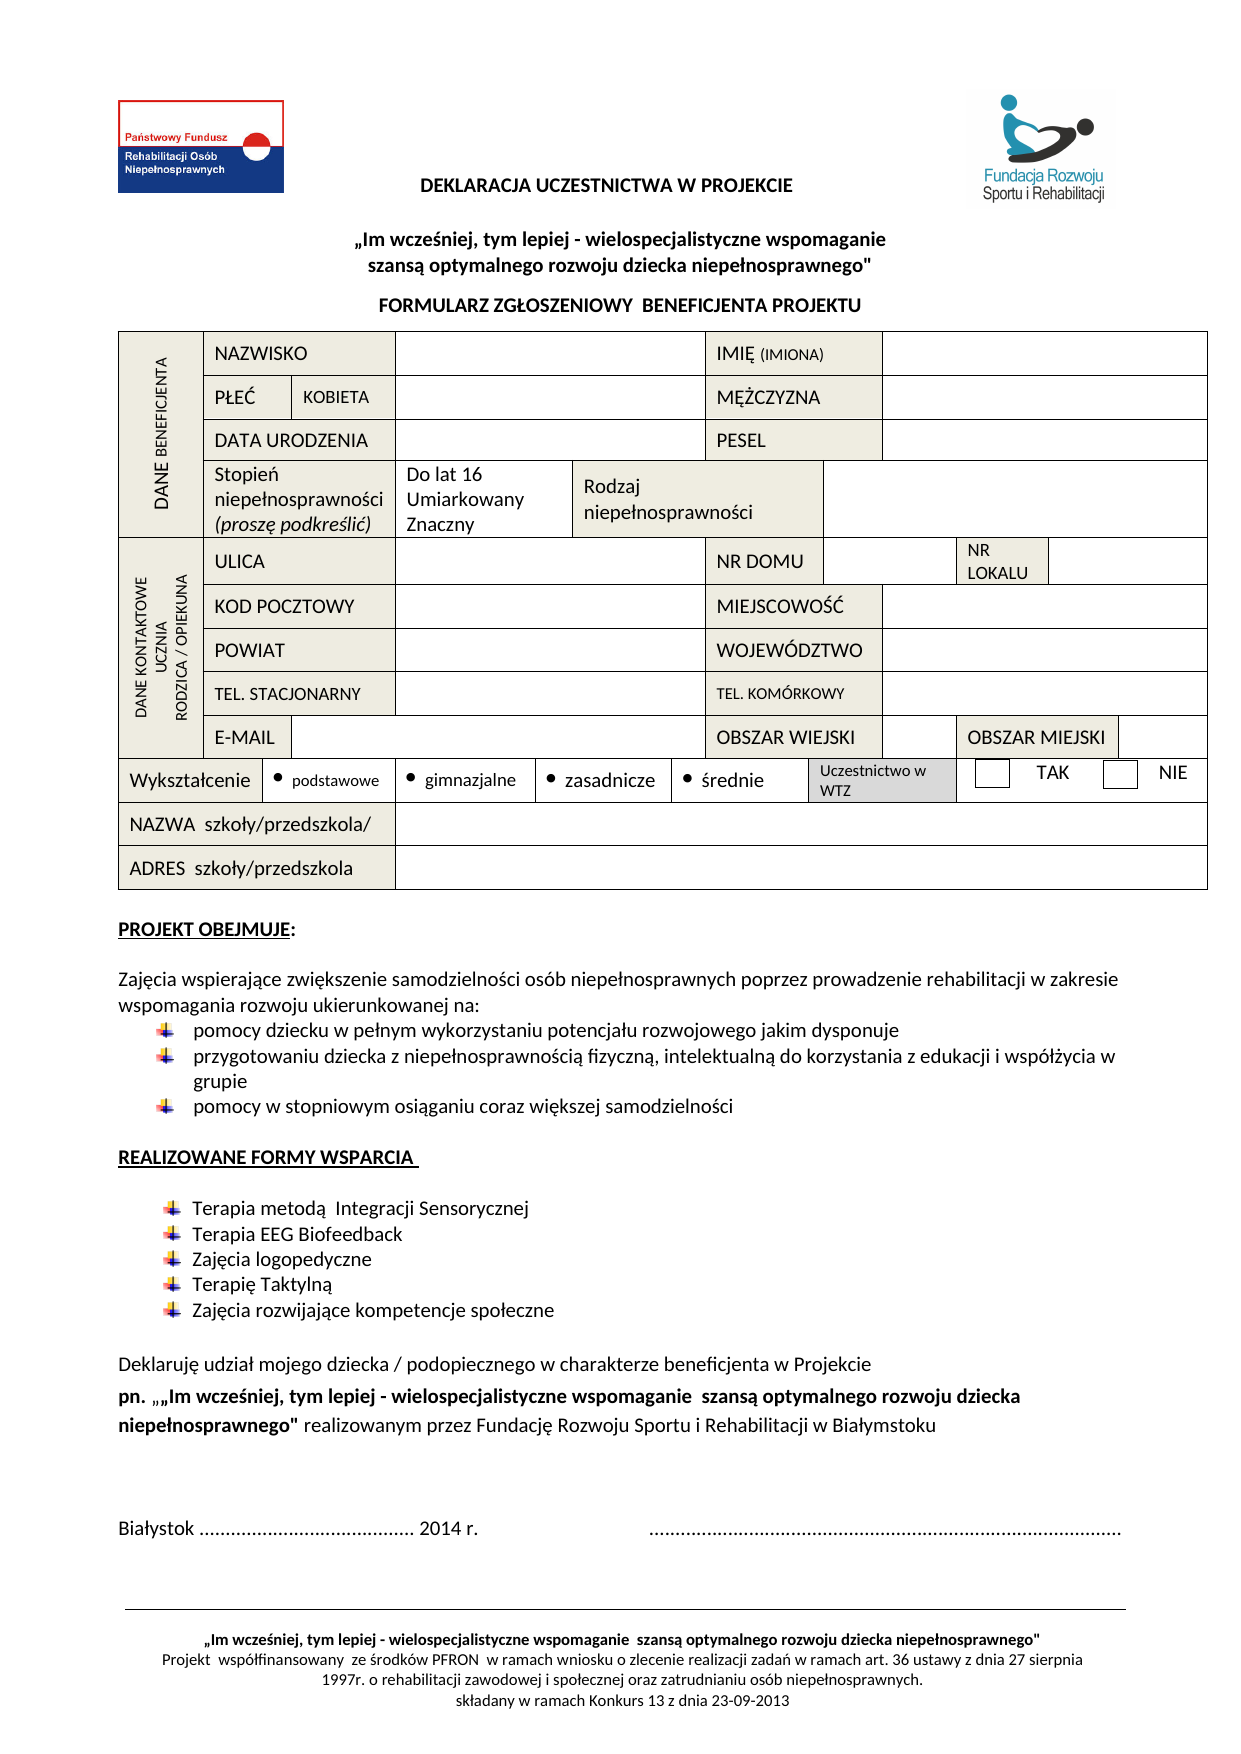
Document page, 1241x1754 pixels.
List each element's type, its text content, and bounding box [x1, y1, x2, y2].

table_cell OBSZAR MIEJSKI [957, 716, 1118, 758]
table_cell ULICA [204, 538, 395, 584]
picture [156, 1046, 174, 1064]
table_cell [396, 376, 705, 418]
table_header [883, 332, 1207, 375]
table_cell NAZWA szkoły/przedszkola/ [119, 803, 395, 845]
text REALIZOWANE FORMY WSPARCIA [118, 1144, 1122, 1170]
list Terapia metodą Integracji Sensorycznej [162, 1195, 1122, 1221]
text Białystok ......................................... 2014 r. .......................................................................................... [118, 1515, 1122, 1541]
table_cell [396, 672, 705, 715]
table_cell NR LOKALU [957, 538, 1048, 584]
table_cell TAK NIE [957, 759, 1207, 802]
picture [163, 1300, 181, 1318]
table_cell KOBIETA [292, 376, 395, 418]
table_cell DANE KONTAKTOWE UCZNIA RODZICA / OPIEKUNA [119, 538, 203, 758]
table_cell Rodzaj niepełnosprawności [573, 461, 823, 537]
table_cell gimnazjalne [396, 759, 535, 802]
table_cell [883, 716, 956, 758]
table_cell [883, 376, 1207, 418]
list pomocy dziecku w pełnym wykorzystaniu potencjału rozwojowego jakim dysponuje [156, 1017, 1122, 1043]
picture [156, 1097, 174, 1114]
table_cell [396, 538, 705, 584]
picture [156, 1021, 174, 1038]
table_cell PŁEĆ [204, 376, 291, 418]
list Terapia EEG Biofeedback [162, 1221, 1122, 1246]
table_cell [883, 585, 1207, 628]
title Deklaruję udział mojego dziecka / podopiecznego w charakterze beneficjenta w Projekcie [118, 1352, 1122, 1377]
table_cell MIEJSCOWOŚĆ [706, 585, 882, 628]
table_header IMIĘ (IMIONA) [706, 332, 882, 375]
text FORMULARZ ZGŁOSZENIOWY BENEFICJENTA PROJEKTU [118, 293, 1122, 318]
text szansą optymalnego rozwoju dziecka niepełnosprawnego" [118, 252, 1122, 277]
table_cell NR DOMU [706, 538, 823, 584]
list przygotowaniu dziecka z niepełnosprawnością fizyczną, intelektualną do korzystania z edukacji i współżycia w grupie [156, 1043, 1122, 1094]
text PROJEKT OBEJMUJE: [118, 916, 1122, 941]
table_cell TEL. STACJONARNY [204, 672, 395, 715]
table_cell [883, 629, 1207, 671]
table_cell Stopień niepełnosprawności (proszę podkreślić) [204, 461, 395, 537]
table_header [396, 332, 705, 375]
picture [163, 1224, 181, 1241]
picture [163, 1275, 181, 1292]
table_cell TEL. KOMÓRKOWY [706, 672, 882, 715]
table_cell [824, 538, 956, 584]
table_cell PESEL [706, 420, 882, 460]
table_cell podstawowe [263, 759, 395, 802]
table_cell WOJEWÓDZTWO [706, 629, 882, 671]
table_cell [396, 846, 1207, 889]
table_cell [292, 716, 705, 758]
table_cell KOD POCZTOWY [204, 585, 395, 628]
table_cell [396, 803, 1207, 845]
table_cell [883, 420, 1207, 460]
table_cell DATA URODZENIA [204, 420, 395, 460]
table_cell zasadnicze [536, 759, 671, 802]
table_cell E-MAIL [204, 716, 291, 758]
picture [163, 1199, 181, 1216]
table_header NAZWISKO [204, 332, 395, 375]
table_cell [396, 629, 705, 671]
table_cell [1119, 716, 1207, 758]
table_cell [396, 420, 705, 460]
text pn. „„Im wcześniej, tym lepiej - wielospecjalistyczne wspomaganie szansą optymalnego rozwoju dziecka niepełnosprawnego" realizowanym przez Fundację Rozwoju Sportu i Rehabilitacji w Białymstoku [118, 1383, 1122, 1439]
table_cell [824, 461, 1207, 537]
table_cell [396, 585, 705, 628]
list pomocy w stopniowym osiąganiu coraz większej samodzielności [156, 1094, 1122, 1119]
picture [965, 89, 1116, 209]
picture [118, 100, 284, 193]
text „Im wcześniej, tym lepiej - wielospecjalistyczne wspomaganie [118, 227, 1122, 252]
text Zajęcia wspierające zwiększenie samodzielności osób niepełnosprawnych poprzez prowadzenie rehabilitacji w zakresie wspomagania rozwoju ukierunkowanej na: [118, 967, 1122, 1017]
table_cell Do lat 16 Umiarkowany Znaczny [396, 461, 572, 537]
table_cell [883, 672, 1207, 715]
table_header DANE BENEFICJENTA [119, 332, 203, 537]
table_cell [1049, 538, 1207, 584]
table_cell Wykształcenie [119, 759, 262, 802]
picture [163, 1249, 181, 1267]
table_cell ADRES szkoły/przedszkola [119, 846, 395, 889]
table_cell POWIAT [204, 629, 395, 671]
table_cell Uczestnictwo w WTZ [809, 759, 956, 802]
table_cell OBSZAR WIEJSKI [706, 716, 882, 758]
table_cell MĘŻCZYZNA [706, 376, 882, 418]
table_cell średnie [672, 759, 808, 802]
list Terapię Taktylną [162, 1272, 1122, 1297]
list Zajęcia rozwijające kompetencje społeczne [162, 1297, 1122, 1322]
list Zajęcia logopedyczne [162, 1246, 1122, 1272]
